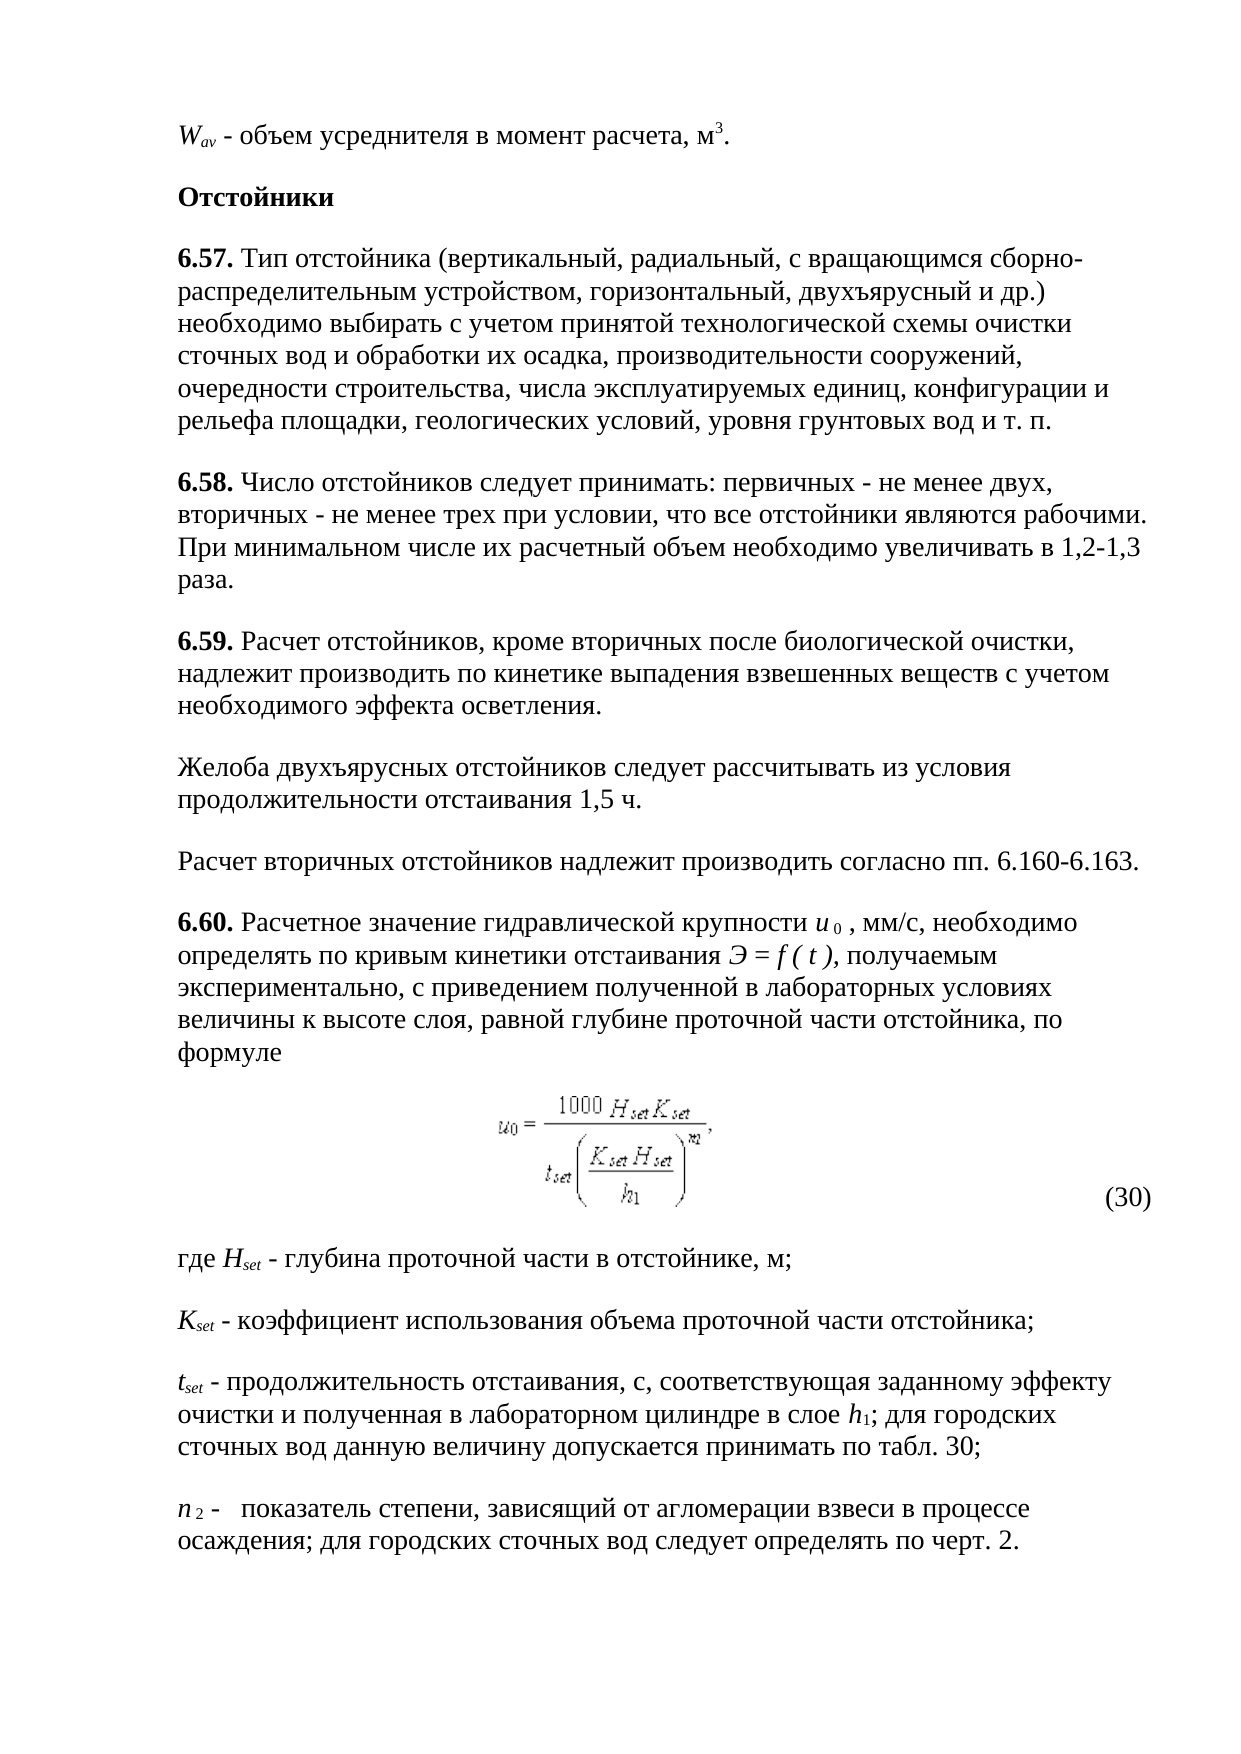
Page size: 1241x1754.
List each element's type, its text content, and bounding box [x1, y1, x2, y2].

text 6.59. Расчет отстойников, кроме вторичных после биологической очистки, надлежит производить по кинетике выпадения взвешенных веществ с учетом необходимого эффекта осветления. [177, 623, 1152, 721]
text Расчет вторичных отстойников надлежит производить согласно пп. 6.160-6.163. [177, 844, 1152, 876]
text n 2 - показатель степени, зависящий от агломерации взвеси в процессе осаждения; для городских сточных вод следует определять по черт. 2. [177, 1491, 1152, 1556]
text Желоба двухъярусных отстойников следует рассчитывать из условия продолжительности отстаивания 1,5 ч. [177, 750, 1152, 815]
text 6.58. Число отстойников следует принимать: первичных - не менее двух, вторичных - не менее трех при условии, что все отстойники являются рабочими. При минимальном числе их расчетный объем необходимо увеличивать в 1,2-1,3 раза. [177, 465, 1152, 594]
text 6.60. Расчетное значение гидравлической крупности u 0 , мм/с, необходимо определять по кривым кинетики отстаивания Э = f ( t ), получаемым экспериментально, с приведением полученной в лабораторных условиях величины к высоте слоя, равной глубине проточной части отстойника, по формуле [177, 905, 1152, 1067]
text Kset - коэффициент использования объема проточной части отстойника; [177, 1303, 1152, 1335]
text 6.57. Тип отстойника (вертикальный, радиальный, с вращающимся сборно-распределительным устройством, горизонтальный, двухъярусный и др.) необходимо выбирать с учетом принятой технологической схемы очистки сточных вод и обработки их осадка, производительности сооружений, очередности строительства, числа эксплуатируемых единиц, конфигурации и рельефа площадки, геологических условий, уровня грунтовых вод и т. п. [177, 241, 1152, 436]
text где Hset - глубина проточной части в отстойнике, м; [177, 1241, 1152, 1274]
text Wav - объем усреднителя в момент расчета, м3. [177, 118, 1152, 151]
text (30) [177, 1097, 1152, 1212]
picture [498, 1096, 712, 1207]
text Отстойники [177, 180, 1152, 212]
text tset - продолжительность отстаивания, с, соответствующая заданному эффекту очистки и полученная в лабораторном цилиндре в слое h1; для городских сточных вод данную величину допускается принимать по табл. 30; [177, 1364, 1152, 1462]
